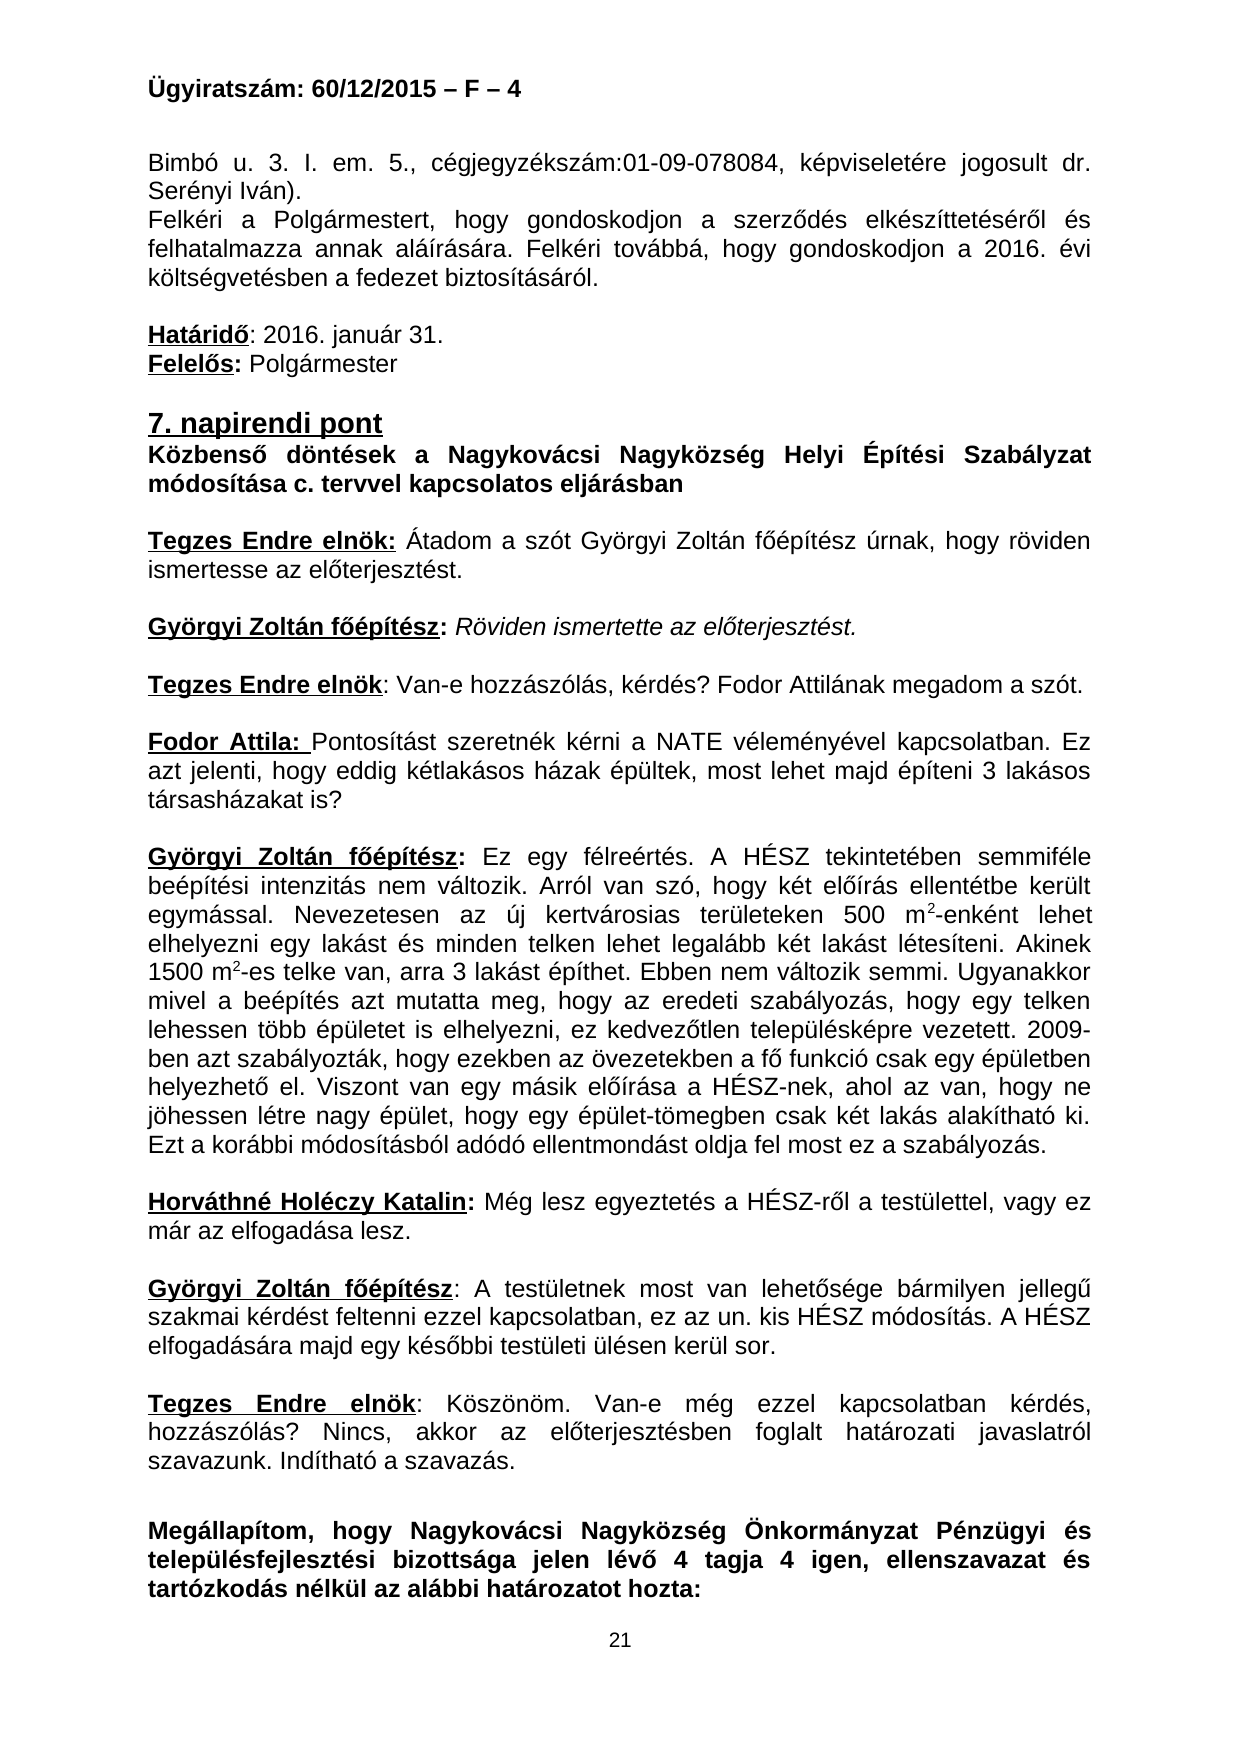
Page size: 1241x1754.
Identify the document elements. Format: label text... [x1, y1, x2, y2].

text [148, 148, 1093, 205]
text Fodor Attila: Pontosítást szeretnék kérni a NATE véleményével kapcsolatban. Ez azt jelenti, hogy eddig kétlakásos házak épültek, most lehet majd építeni 3 lakásos társasházakat is? [148, 727, 1093, 814]
text Tegzes Endre elnök: Átadom a szót Györgyi Zoltán főépítész úrnak, hogy röviden ismertesse az előterjesztést. [148, 526, 1093, 584]
text Tegzes Endre elnök: Köszönöm. Van-e még ezzel kapcsolatban kérdés, hozzászólás? Nincs, akkor az előterjesztésben foglalt határozati javaslatról szavazunk. Indítható a szavazás. [148, 1389, 1093, 1475]
text Határidő: 2016. január 31. [148, 320, 1093, 349]
text Györgyi Zoltán főépítész: Ez egy félreértés. A HÉSZ tekintetében semmiféle beépítési intenzitás nem változik. Arról van szó, hogy két előírás ellentétbe került egymással. Nevezetesen az új kertvárosias területeken 500 m2-enként lehet elhelyezni egy lakást és minden telken lehet legalább két lakást létesíteni. Akinek 1500 m2-es telke van, arra 3 lakást építhet. Ebben nem változik semmi. Ugyanakkor mivel a beépítés azt mutatta meg, hogy az eredeti szabályozás, hogy egy telken lehessen több épületet is elhelyezni, ez kedvezőtlen településképre vezetett. 2009-ben azt szabályozták, hogy ezekben az övezetekben a fő funkció csak egy épületben helyezhető el. Viszont van egy másik előírása a HÉSZ-nek, ahol az van, hogy ne jöhessen létre nagy épület, hogy egy épület-tömegben csak két lakás alakítható ki. Ezt a korábbi módosításból adódó ellentmondást oldja fel most ez a szabályozás. [148, 842, 1093, 1159]
text Felelős: Polgármester [148, 349, 1093, 378]
text Közbenső döntések a Nagykovácsi Nagyközség Helyi Építési Szabályzat módosítása c. tervvel kapcsolatos eljárásban [148, 440, 1093, 497]
text Tegzes Endre elnök: Van-e hozzászólás, kérdés? Fodor Attilának megadom a szót. [148, 670, 1093, 699]
text 7. napirendi pont [148, 406, 1093, 440]
text Györgyi Zoltán főépítész: Röviden ismertette az előterjesztést. [148, 612, 1093, 641]
text Felkéri a Polgármestert, hogy gondoskodjon a szerződés elkészíttetéséről és felhatalmazza annak aláírására. Felkéri továbbá, hogy gondoskodjon a 2016. évi költségvetésben a fedezet biztosításáról. [148, 205, 1093, 291]
text Györgyi Zoltán főépítész: A testületnek most van lehetősége bármilyen jellegű szakmai kérdést feltenni ezzel kapcsolatban, ez az un. kis HÉSZ módosítás. A HÉSZ elfogadására majd egy későbbi testületi ülésen kerül sor. [148, 1274, 1093, 1360]
text Megállapítom, hogy Nagykovácsi Nagyközség Önkormányzat Pénzügyi és településfejlesztési bizottsága jelen lévő 4 tagja 4 igen, ellenszavazat és tartózkodás nélkül az alábbi határozatot hozta: [148, 1516, 1093, 1602]
text Horváthné Holéczy Katalin: Még lesz egyeztetés a HÉSZ-ről a testülettel, vagy ez már az elfogadása lesz. [148, 1187, 1093, 1245]
